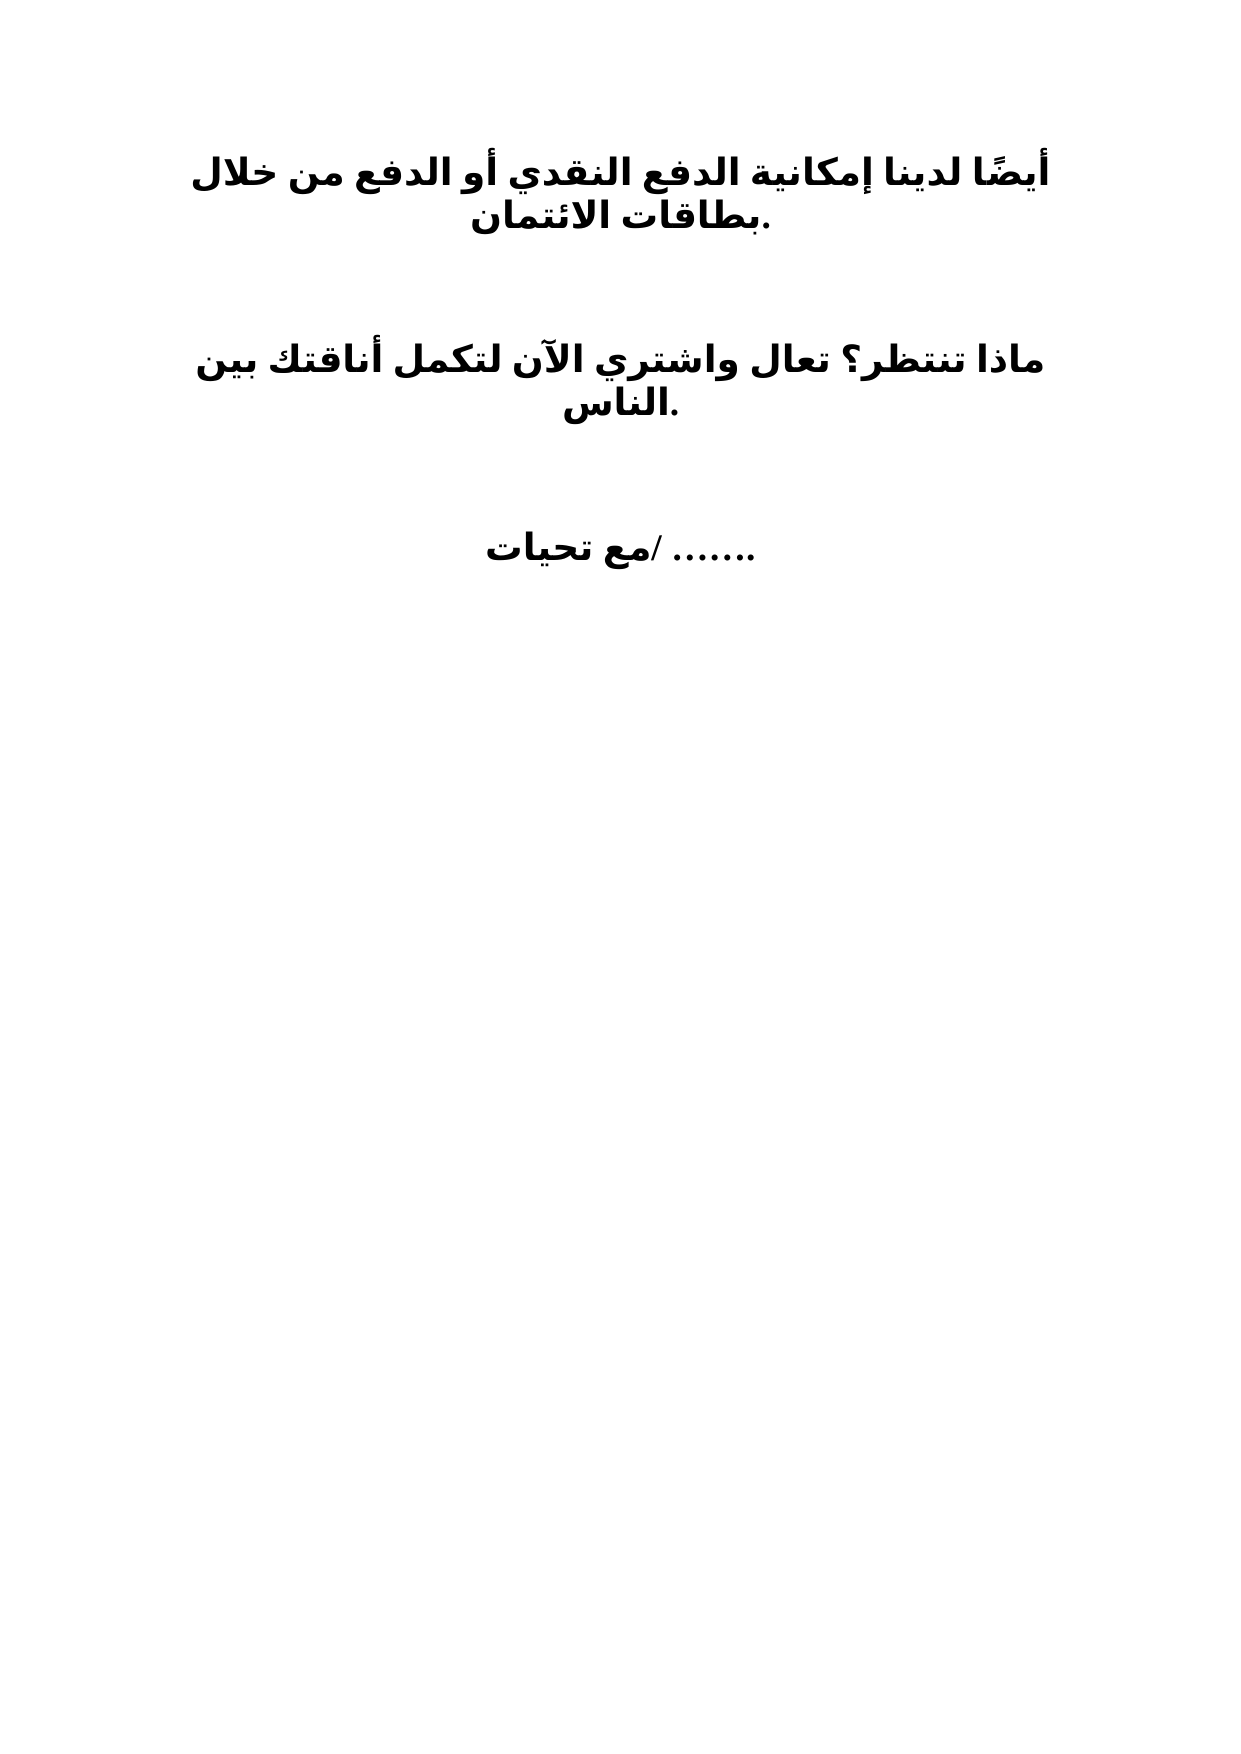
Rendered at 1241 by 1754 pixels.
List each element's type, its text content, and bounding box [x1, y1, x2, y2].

text مع تحيات/ ……. [187, 525, 1053, 568]
text أيضًا لدينا إمكانية الدفع النقدي أو الدفع من خلال بطاقات الائتمان. [187, 150, 1053, 236]
text ماذا تنتظر؟ تعال واشتري الآن لتكمل أناقتك بين الناس. [187, 338, 1053, 424]
